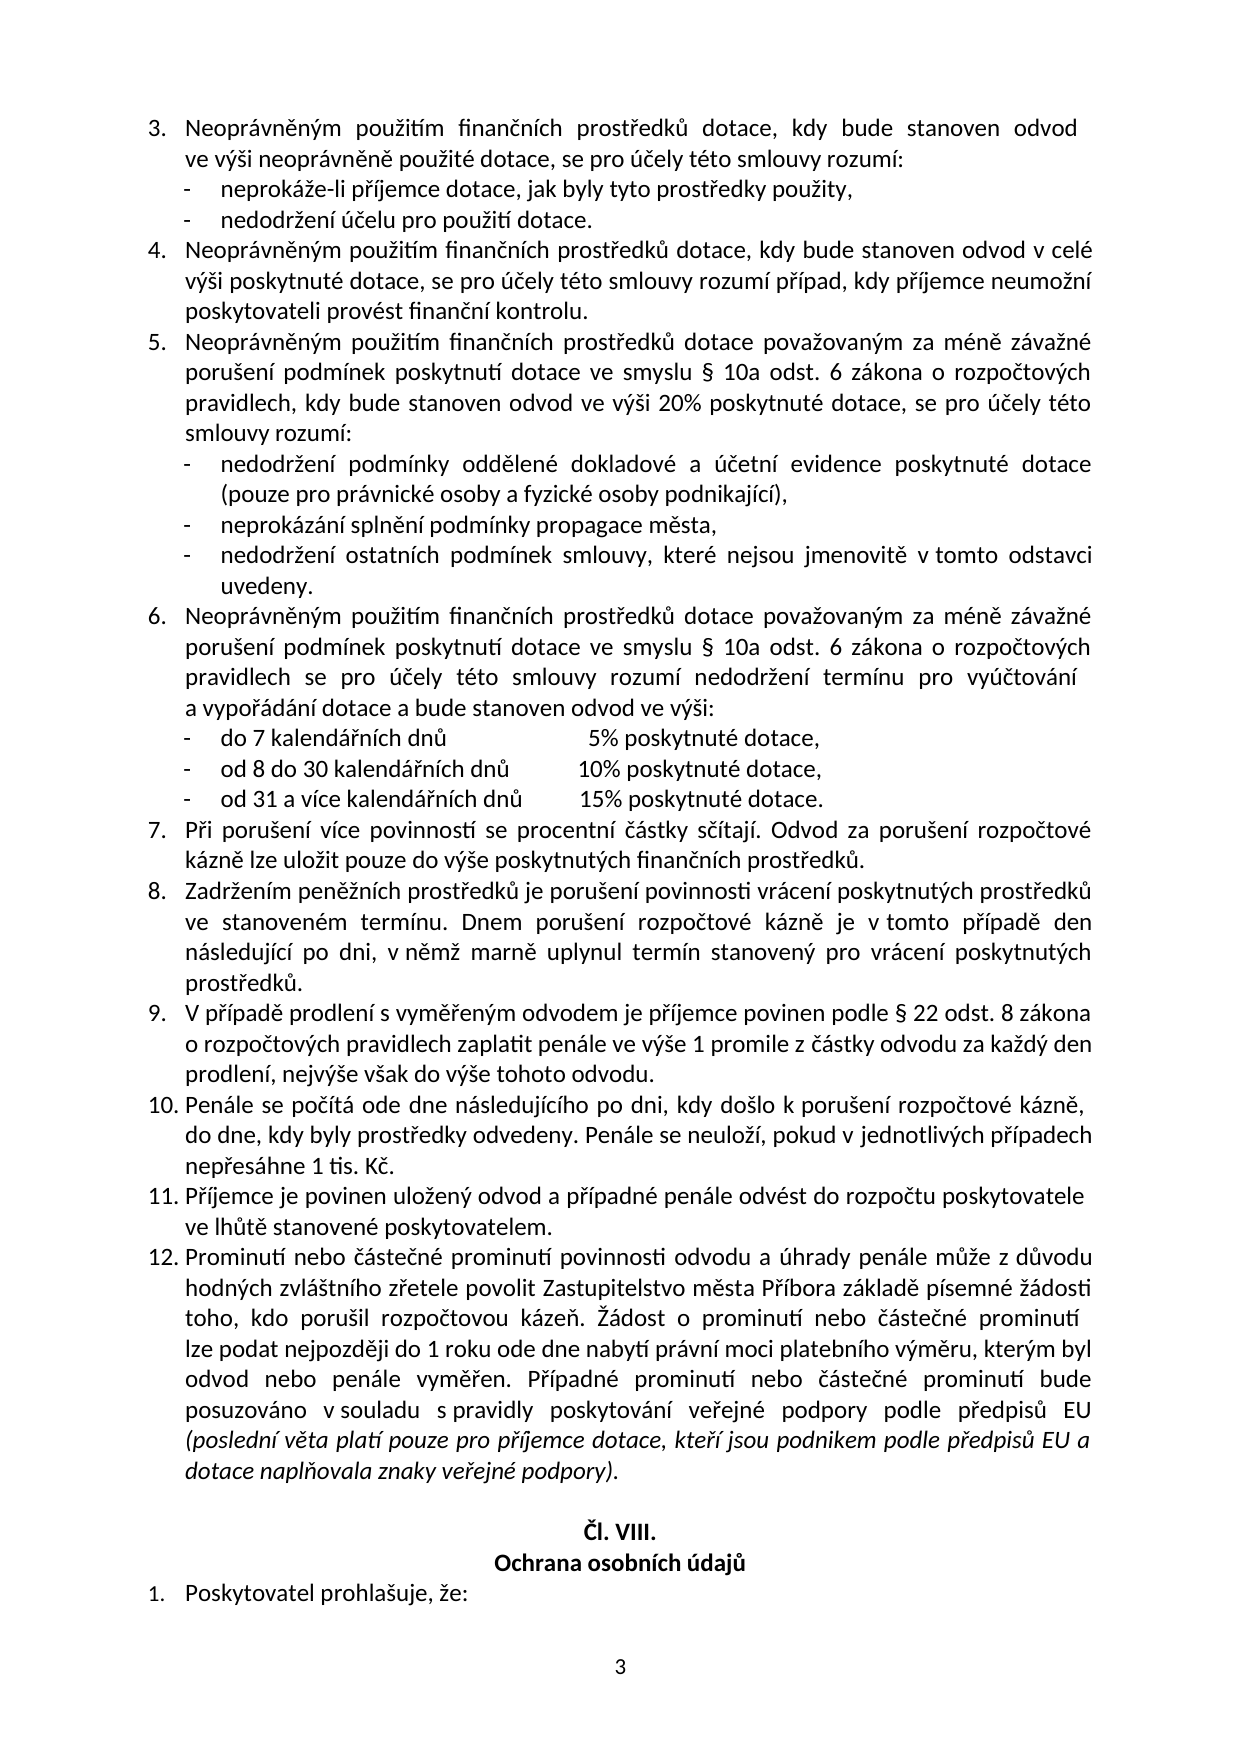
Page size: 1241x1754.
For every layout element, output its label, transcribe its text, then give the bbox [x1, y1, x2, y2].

list Při porušení více povinností se procentní částky sčítají. Odvod za porušení rozpočtové kázně lze uložit pouze do výše poskytnutých finančních prostředků. [148, 814, 1092, 875]
list V případě prodlení s vyměřeným odvodem je příjemce povinen podle § 22 odst. 8 zákona o rozpočtových pravidlech zaplatit penále ve výše 1 promile z částky odvodu za každý den prodlení, nejvýše však do výše tohoto odvodu. [148, 997, 1092, 1089]
list do 7 kalendářních dnů 5% poskytnuté dotace, [183, 723, 1092, 753]
list Poskytovatel prohlašuje, že: [148, 1577, 1092, 1608]
list nedodržení ostatních podmínek smlouvy, které nejsou jmenovitě v tomto odstavci uvedeny. [183, 539, 1092, 601]
list nedodržení účelu pro použití dotace. [183, 204, 1092, 234]
text Ochrana osobních údajů [148, 1547, 1092, 1577]
list Neoprávněným použitím finančních prostředků dotace považovaným za méně závažné porušení podmínek poskytnutí dotace ve smyslu § 10a odst. 6 zákona o rozpočtových pravidlech se pro účely této smlouvy rozumí nedodržení termínu pro vyúčtování a vypořádání dotace a bude stanoven odvod ve výši: [148, 601, 1092, 723]
text Čl. VIII. [148, 1516, 1092, 1547]
list Neoprávněným použitím finančních prostředků dotace považovaným za méně závažné porušení podmínek poskytnutí dotace ve smyslu § 10a odst. 6 zákona o rozpočtových pravidlech, kdy bude stanoven odvod ve výši 20% poskytnuté dotace, se pro účely této smlouvy rozumí: [148, 326, 1092, 448]
list nedodržení podmínky oddělené dokladové a účetní evidence poskytnuté dotace (pouze pro právnické osoby a fyzické osoby podnikající), [183, 448, 1092, 509]
list Penále se počítá ode dne následujícího po dni, kdy došlo k porušení rozpočtové kázně, do dne, kdy byly prostředky odvedeny. Penále se neuloží, pokud v jednotlivých případech nepřesáhne 1 tis. Kč. [148, 1089, 1092, 1180]
list neprokázání splnění podmínky propagace města, [183, 509, 1092, 539]
list Zadržením peněžních prostředků je porušení povinnosti vrácení poskytnutých prostředků ve stanoveném termínu. Dnem porušení rozpočtové kázně je v tomto případě den následující po dni, v němž marně uplynul termín stanovený pro vrácení poskytnutých prostředků. [148, 875, 1092, 997]
list Příjemce je povinen uložený odvod a případné penále odvést do rozpočtu poskytovatele ve lhůtě stanovené poskytovatelem. [148, 1180, 1092, 1241]
list Neoprávněným použitím finančních prostředků dotace, kdy bude stanoven odvod ve výši neoprávněně použité dotace, se pro účely této smlouvy rozumí: [148, 112, 1092, 173]
list od 31 a více kalendářních dnů 15% poskytnuté dotace. [183, 784, 1092, 814]
list Prominutí nebo částečné prominutí povinnosti odvodu a úhrady penále může z důvodu hodných zvláštního zřetele povolit Zastupitelstvo města Příbora základě písemné žádosti toho, kdo porušil rozpočtovou kázeň. Žádost o prominutí nebo částečné prominutí lze podat nejpozději do 1 roku ode dne nabytí právní moci platebního výměru, kterým byl odvod nebo penále vyměřen. Případné prominutí nebo částečné prominutí bude posuzováno v souladu s pravidly poskytování veřejné podpory podle předpisů EU (poslední věta platí pouze pro příjemce dotace, kteří jsou podnikem podle předpisů EU a dotace naplňovala znaky veřejné podpory). [148, 1241, 1092, 1486]
list od 8 do 30 kalendářních dnů 10% poskytnuté dotace, [183, 753, 1092, 784]
list Neoprávněným použitím finančních prostředků dotace, kdy bude stanoven odvod v celé výši poskytnuté dotace, se pro účely této smlouvy rozumí případ, kdy příjemce neumožní poskytovateli provést finanční kontrolu. [148, 234, 1092, 326]
list neprokáže-li příjemce dotace, jak byly tyto prostředky použity, [183, 173, 1092, 204]
